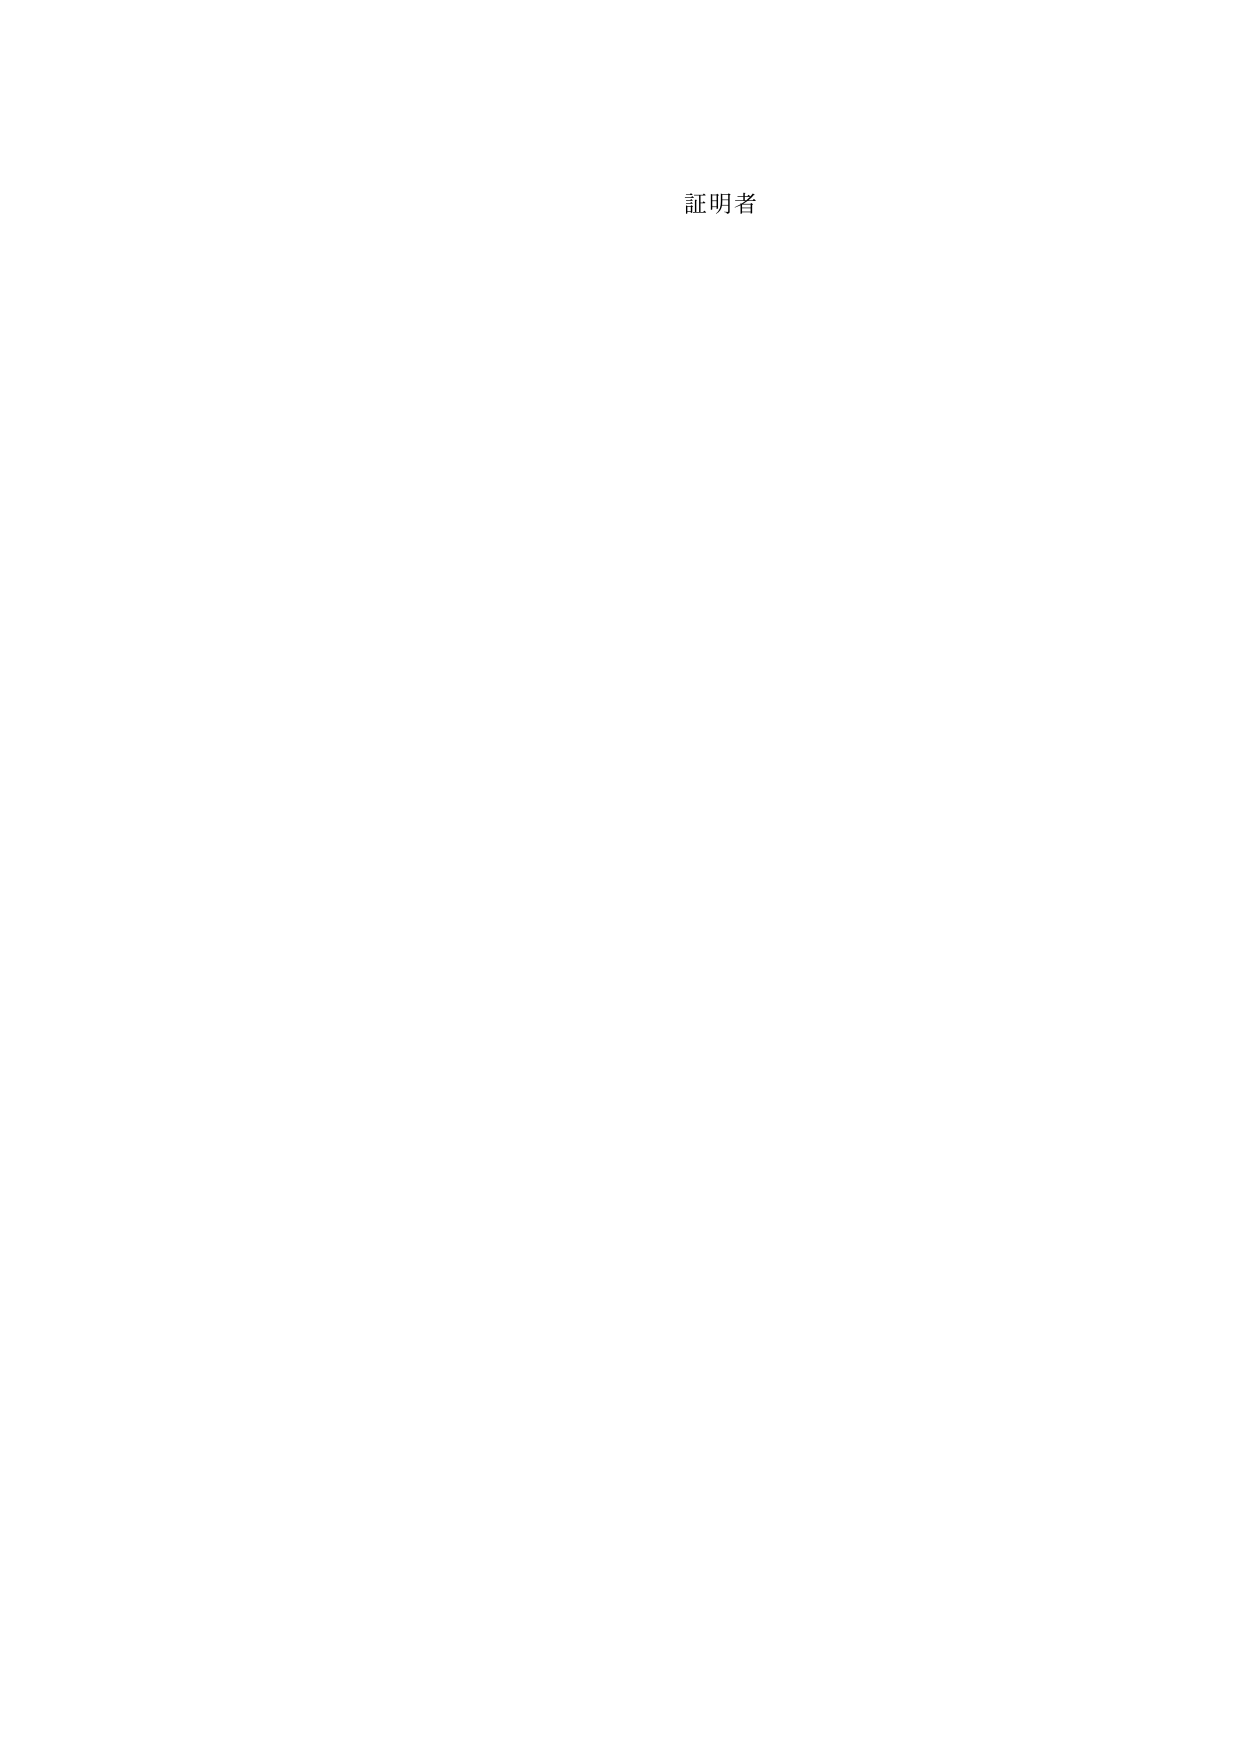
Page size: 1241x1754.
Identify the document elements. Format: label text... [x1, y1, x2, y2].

text 証明者 [187, 184, 1083, 221]
